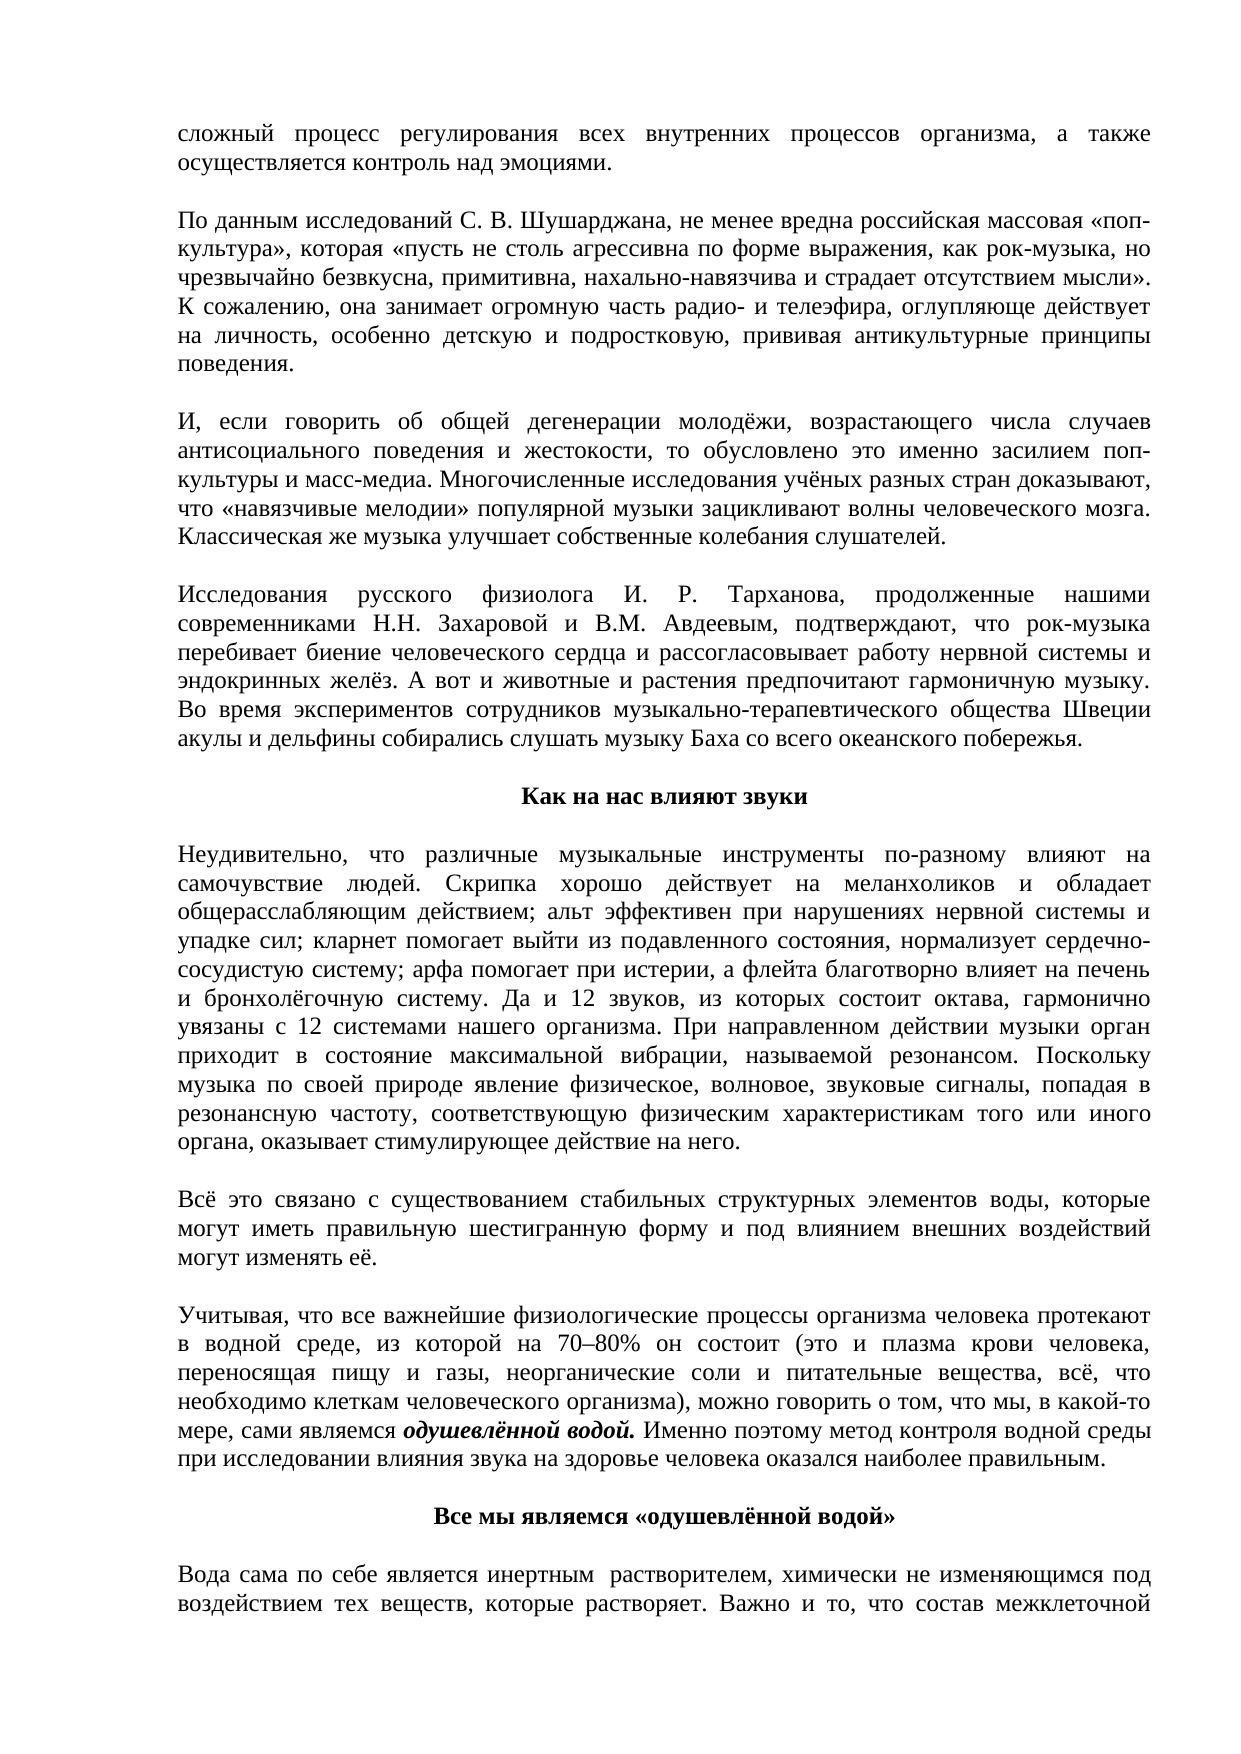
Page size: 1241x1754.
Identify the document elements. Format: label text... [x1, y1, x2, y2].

text Все мы являемся «одушевлённой водой» [177, 1501, 1152, 1530]
text Исследования русского физиолога И. Р. Тарханова, продолженные нашими современниками Н.Н. Захаровой и В.М. Авдеевым, подтверждают, что рок-музыка перебивает биение человеческого сердца и рассогласовывает работу нервной системы и эндокринных желёз. А вот и животные и растения предпочитают гармоничную музыку. Во время экспериментов сотрудников музыкально-терапевтического общества Швеции акулы и дельфины собирались слушать музыку Баха со всего океанского побережья. [177, 579, 1152, 752]
text По данным исследований С. В. Шушарджана, не менее вредна российская массовая «поп-культура», которая «пусть не столь агрессивна по форме выражения, как рок-музыка, но чрезвычайно безвкусна, примитивна, нахально-навязчива и страдает отсутствием мысли». К сожалению, она занимает огромную часть радио- и телеэфира, оглупляюще действует на личность, особенно детскую и подростковую, прививая антикультурные принципы поведения. [177, 205, 1152, 377]
text Как на нас влияют звуки [177, 781, 1152, 810]
text Неудивительно, что различные музыкальные инструменты по-разному влияют на самочувствие людей. Скрипка хорошо действует на меланхоликов и обладает общерасслабляющим действием; альт эффективен при нарушениях нервной системы и упадке сил; кларнет помогает выйти из подавленного состояния, нормализует сердечно-сосудистую систему; арфа помогает при истерии, а флейта благотворно влияет на печень и бронхолёгочную систему. Да и 12 звуков, из которых состоит октава, гармонично увязаны с 12 системами нашего организма. При направленном действии музыки орган приходит в состояние максимальной вибрации, называемой резонансом. Поскольку музыка по своей природе явление физическое, волновое, звуковые сигналы, попадая в резонансную частоту, соответствующую физическим характеристикам того или иного органа, оказывает стимулирующее действие на него. [177, 839, 1152, 1155]
text Учитывая, что все важнейшие физиологические процессы организма человека протекают в водной среде, из которой на 70–80% он состоит (это и плазма крови человека, переносящая пищу и газы, неорганические соли и питательные вещества, всё, что необходимо клеткам человеческого организма), можно говорить о том, что мы, в какой-то мере, сами являемся одушевлённой водой. Именно поэтому метод контроля водной среды при исследовании влияния звука на здоровье человека оказался наиболее правильным. [177, 1300, 1152, 1472]
text Всё это связано с существованием стабильных структурных элементов воды, которые могут иметь правильную шестигранную форму и под влиянием внешних воздействий могут изменять её. [177, 1184, 1152, 1271]
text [177, 1559, 1152, 1617]
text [177, 118, 1152, 176]
text И, если говорить об общей дегенерации молодёжи, возрастающего числа случаев антисоциального поведения и жестокости, то обусловлено это именно засилием поп-культуры и масс-медиа. Многочисленные исследования учёных разных стран доказывают, что «навязчивые мелодии» популярной музыки зацикливают волны человеческого мозга. Классическая же музыка улучшает собственные колебания слушателей. [177, 406, 1152, 550]
